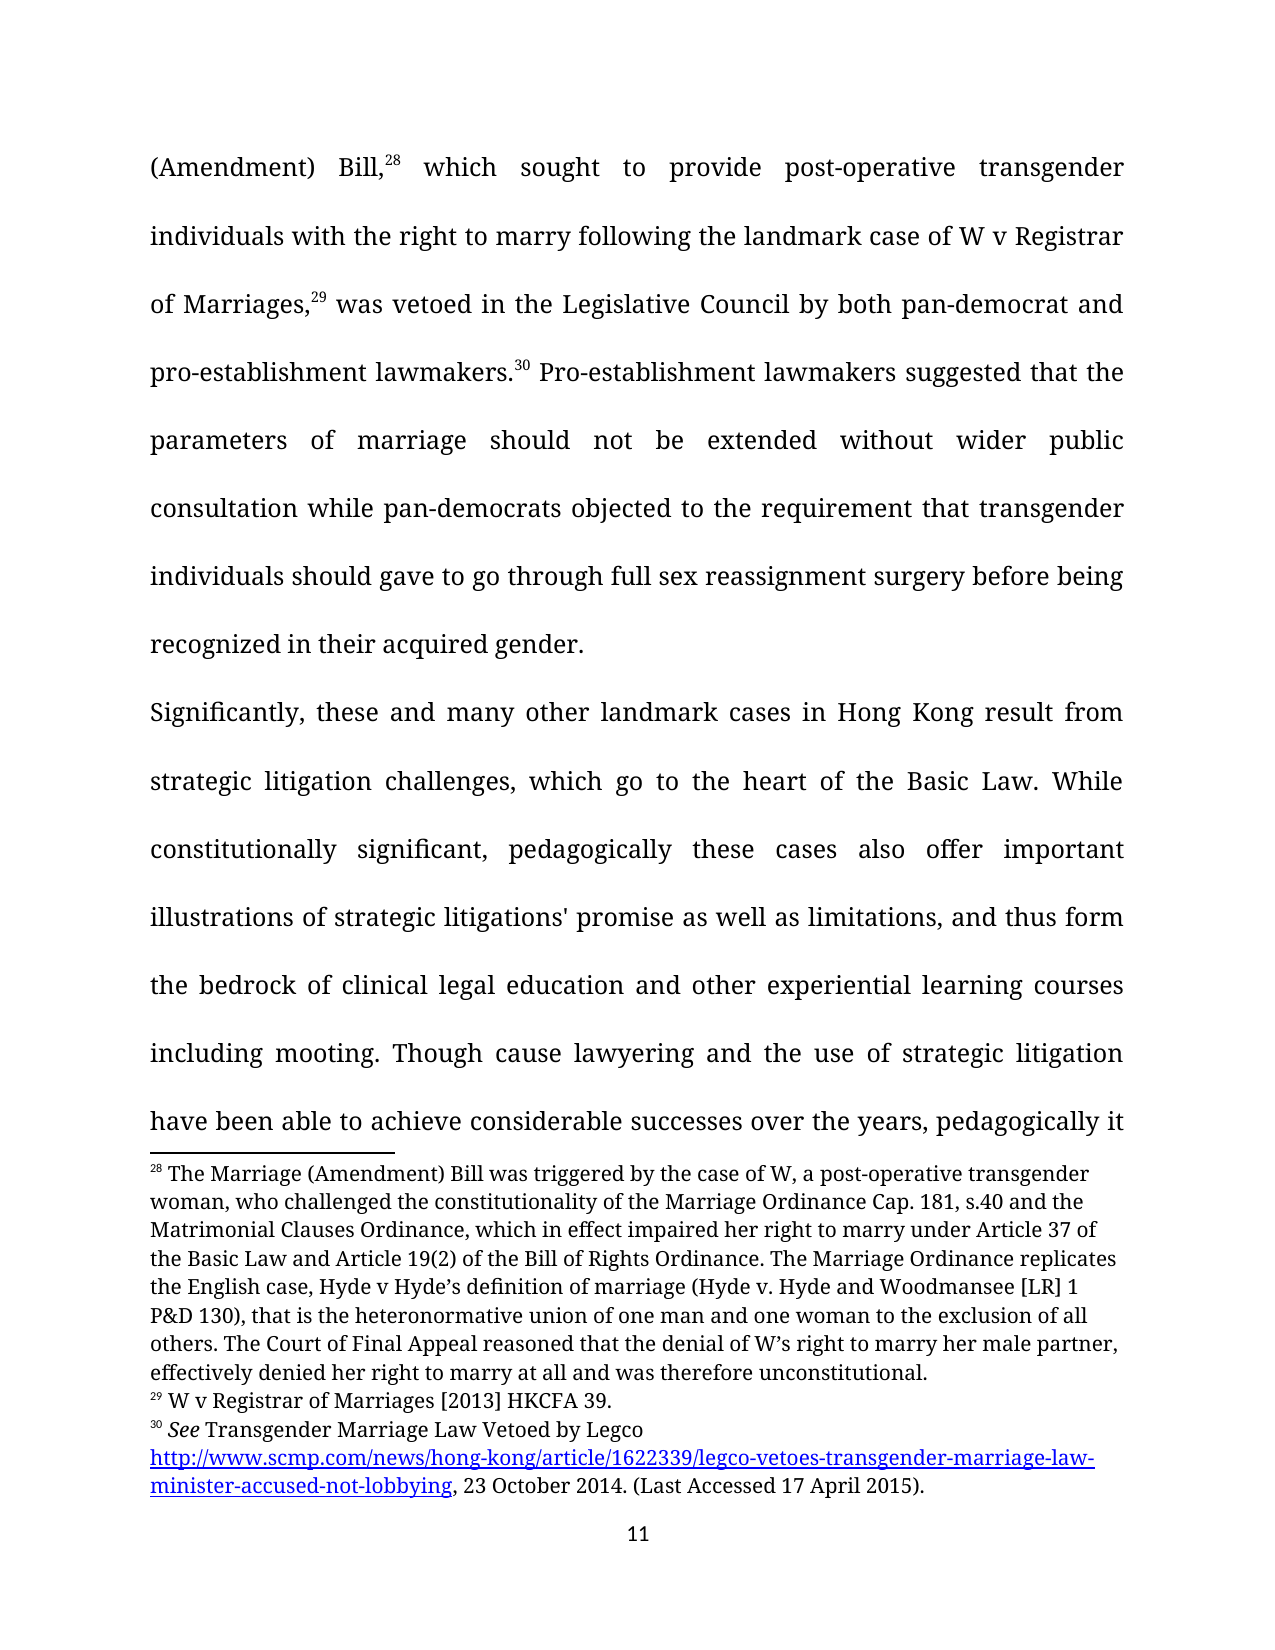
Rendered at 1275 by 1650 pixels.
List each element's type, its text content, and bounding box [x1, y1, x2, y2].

text Significantly, these and many other landmark cases in Hong Kong result from strategic litigation challenges, which go to the heart of the Basic Law. While constitutionally significant, pedagogically these cases also offer important illustrations of strategic litigations' promise as well as limitations, and thus form the bedrock of clinical legal education and other experiential learning courses including mooting. Though cause lawyering and the use of strategic litigation have been able to achieve considerable successes over the years, pedagogically it is also important to look beyond case law alone to wider claim-making in society and the framing of social problems, which may offer an alternative means of identifying unmet legal needs. [150, 695, 1125, 1138]
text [150, 150, 1125, 661]
